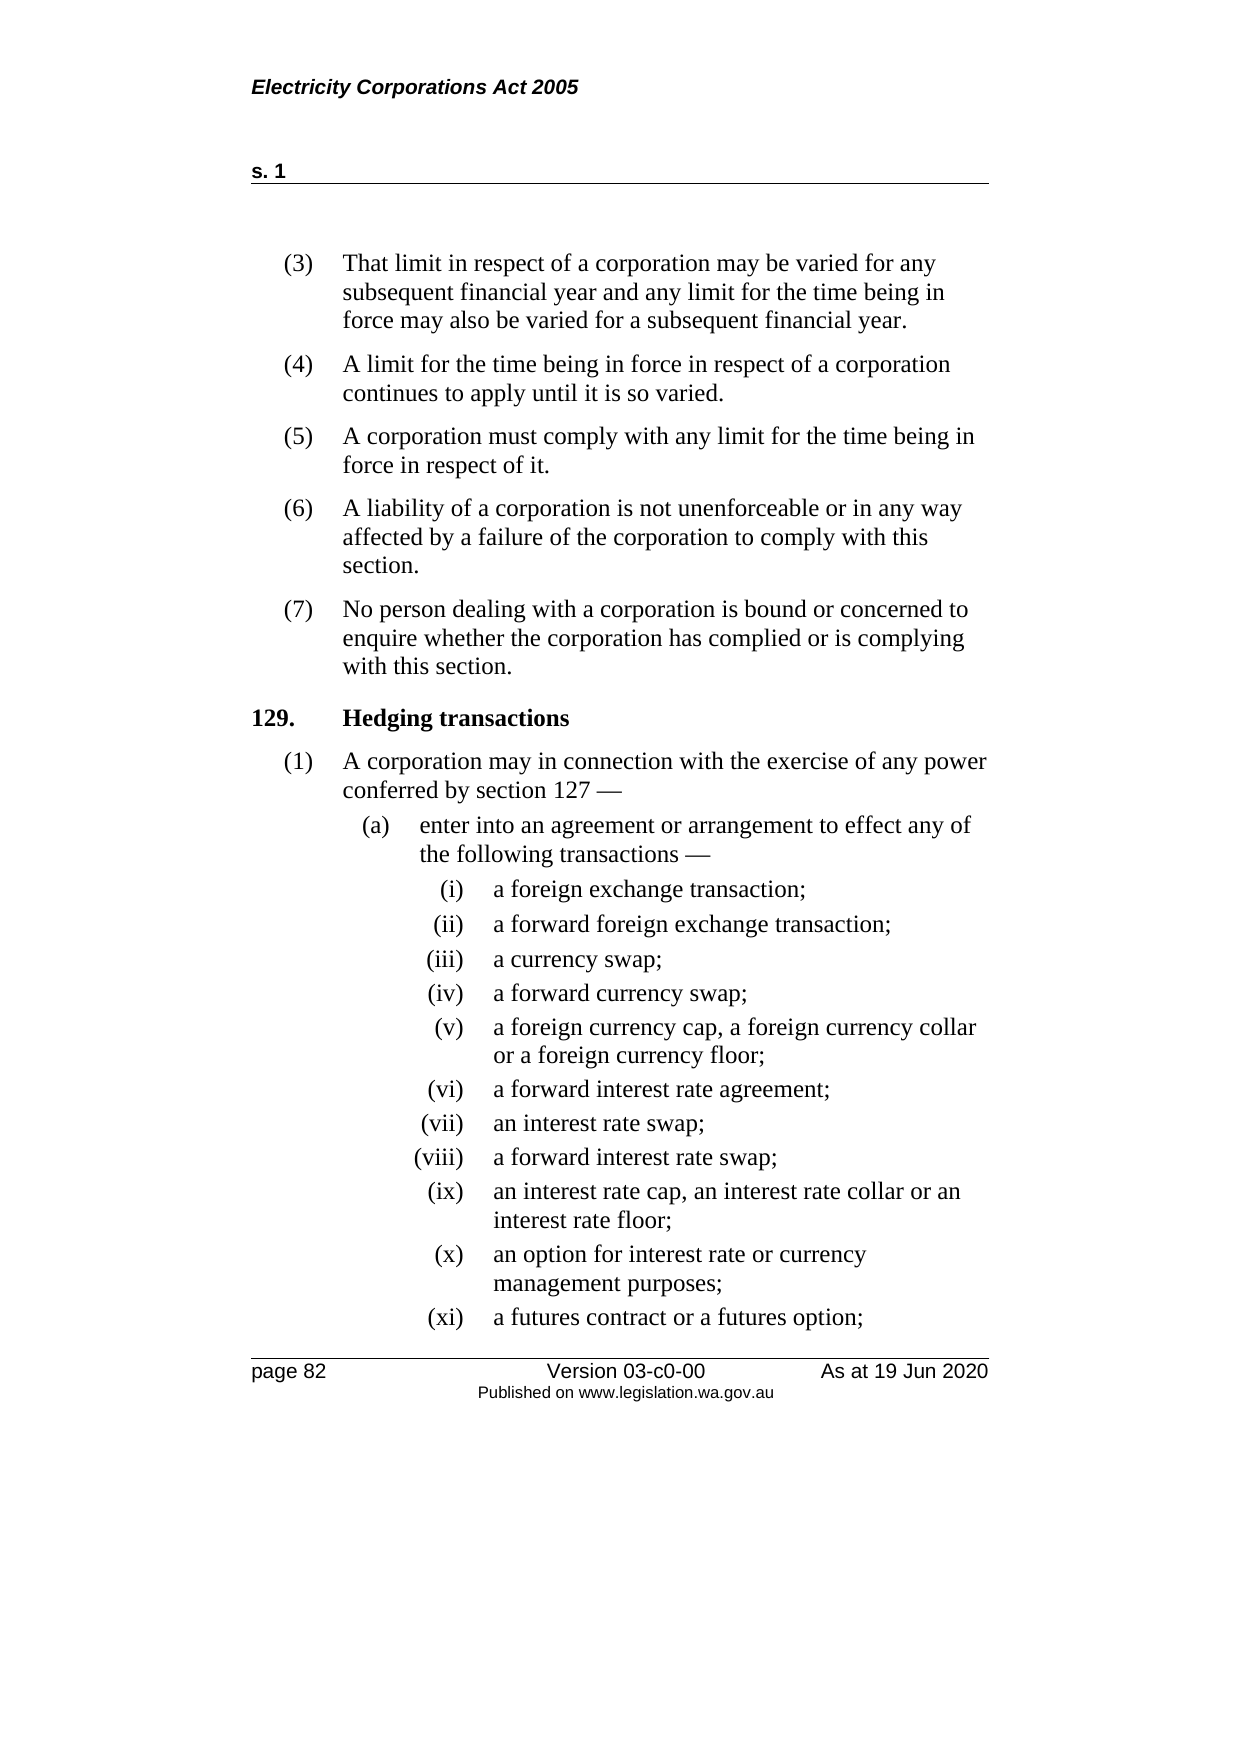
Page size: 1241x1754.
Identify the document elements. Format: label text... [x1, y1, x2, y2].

text (5) A corporation must comply with any limit for the time being in force in respect of it. [251, 421, 989, 478]
text (3) That limit in respect of a corporation may be varied for any subsequent financial year and any limit for the time being in force may also be varied for a subsequent financial year. [251, 248, 989, 334]
text (v) a foreign currency cap, a foreign currency collar or a foreign currency floor; [251, 1012, 989, 1069]
text (vi) a forward interest rate agreement; [251, 1074, 989, 1103]
text (1) A corporation may in connection with the exercise of any power conferred by section 127 — [251, 746, 989, 804]
text (a) enter into an agreement or arrangement to effect any of the following transactions — [251, 810, 989, 868]
text (vii) an interest rate swap; [251, 1108, 989, 1137]
text (7) No person dealing with a corporation is bound or concerned to enquire whether the corporation has complied or is complying with this section. [251, 594, 989, 680]
text (viii) a forward interest rate swap; [251, 1142, 989, 1171]
text (4) A limit for the time being in force in respect of a corporation continues to apply until it is so varied. [251, 349, 989, 406]
text (ii) a forward foreign exchange transaction; [251, 909, 989, 938]
text (xi) a futures contract or a futures option; [251, 1302, 989, 1331]
text (ix) an interest rate cap, an interest rate collar or an interest rate floor; [251, 1176, 989, 1234]
text (iv) a forward currency swap; [251, 978, 989, 1007]
text (i) a foreign exchange transaction; [251, 874, 989, 903]
text (iii) a currency swap; [251, 944, 989, 973]
subtitle 129. Hedging transactions [251, 703, 989, 732]
text (x) an option for interest rate or currency management purposes; [251, 1239, 989, 1297]
text (6) A liability of a corporation is not unenforceable or in any way affected by a failure of the corporation to comply with this section. [251, 493, 989, 579]
